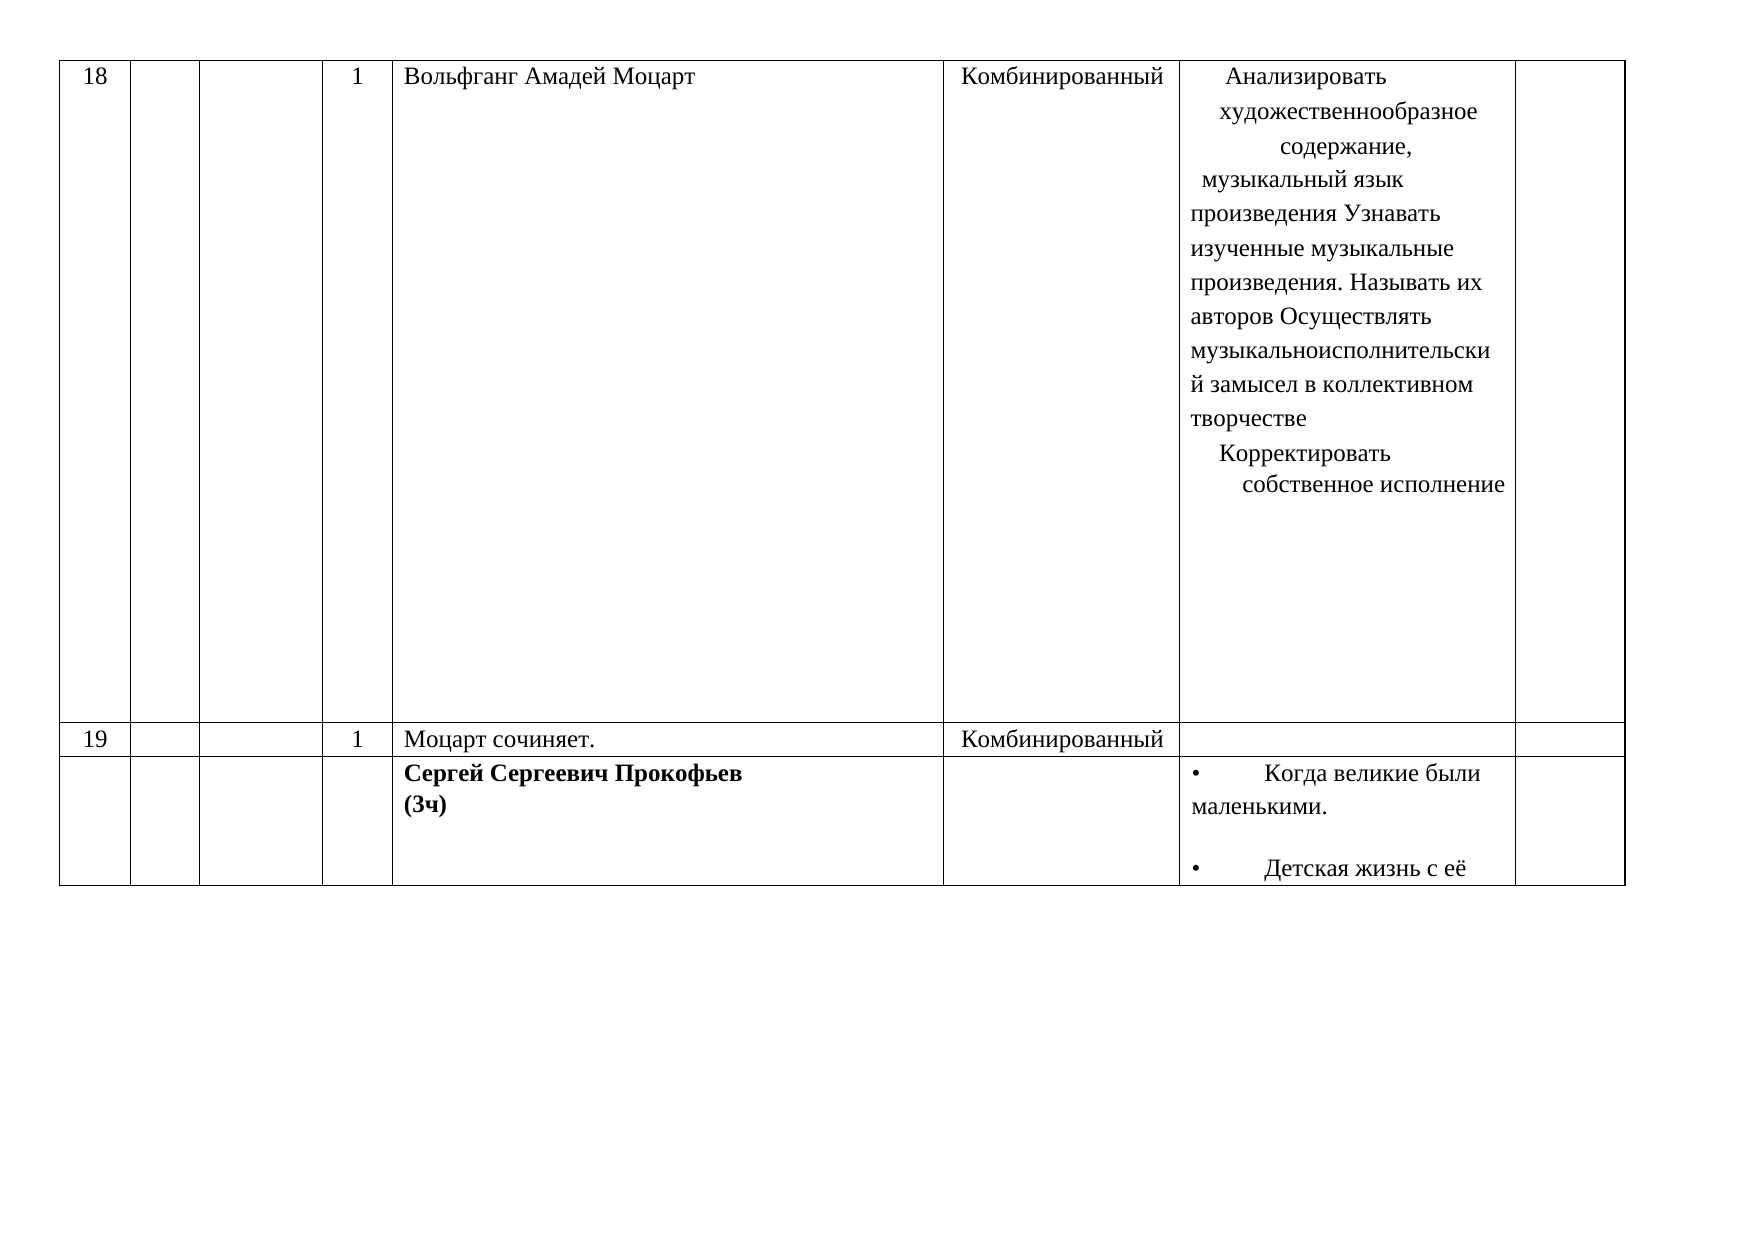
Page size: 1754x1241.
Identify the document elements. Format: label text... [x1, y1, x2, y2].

table_cell [1516, 723, 1624, 756]
table_cell Анализировать художественнообразное содержание, музыкальный язык произведения Узнавать изученные музыкальные произведения. Называть их авторов Осуществлять музыкальноисполнительский замысел в коллективном творчестве Корректировать собственное исполнение [1180, 61, 1515, 722]
table_cell [323, 757, 392, 885]
table_cell [131, 61, 199, 722]
table_cell [1516, 61, 1624, 722]
table_cell [200, 723, 322, 756]
table_cell Сергей Сергеевич Прокофьев (3ч) [393, 757, 943, 885]
table_cell Когда великие были маленькими. Детская жизнь с её [1180, 757, 1515, 885]
table_cell [944, 757, 1179, 885]
table_cell 1 [323, 723, 392, 756]
table_cell 1 [323, 61, 392, 722]
table_cell [60, 757, 130, 885]
table_cell Комбинированный [944, 61, 1179, 722]
table_cell [200, 757, 322, 885]
table_cell Моцарт сочиняет. [393, 723, 943, 756]
table_cell Вольфганг Амадей Моцарт [393, 61, 943, 722]
table_cell [131, 757, 199, 885]
table_cell [1516, 757, 1624, 885]
table_cell [200, 61, 322, 722]
table_cell Комбинированный [944, 723, 1179, 756]
table_cell [1180, 723, 1515, 756]
table_cell [131, 723, 199, 756]
table_cell 19 [60, 723, 130, 756]
table_cell 18 [60, 61, 130, 722]
